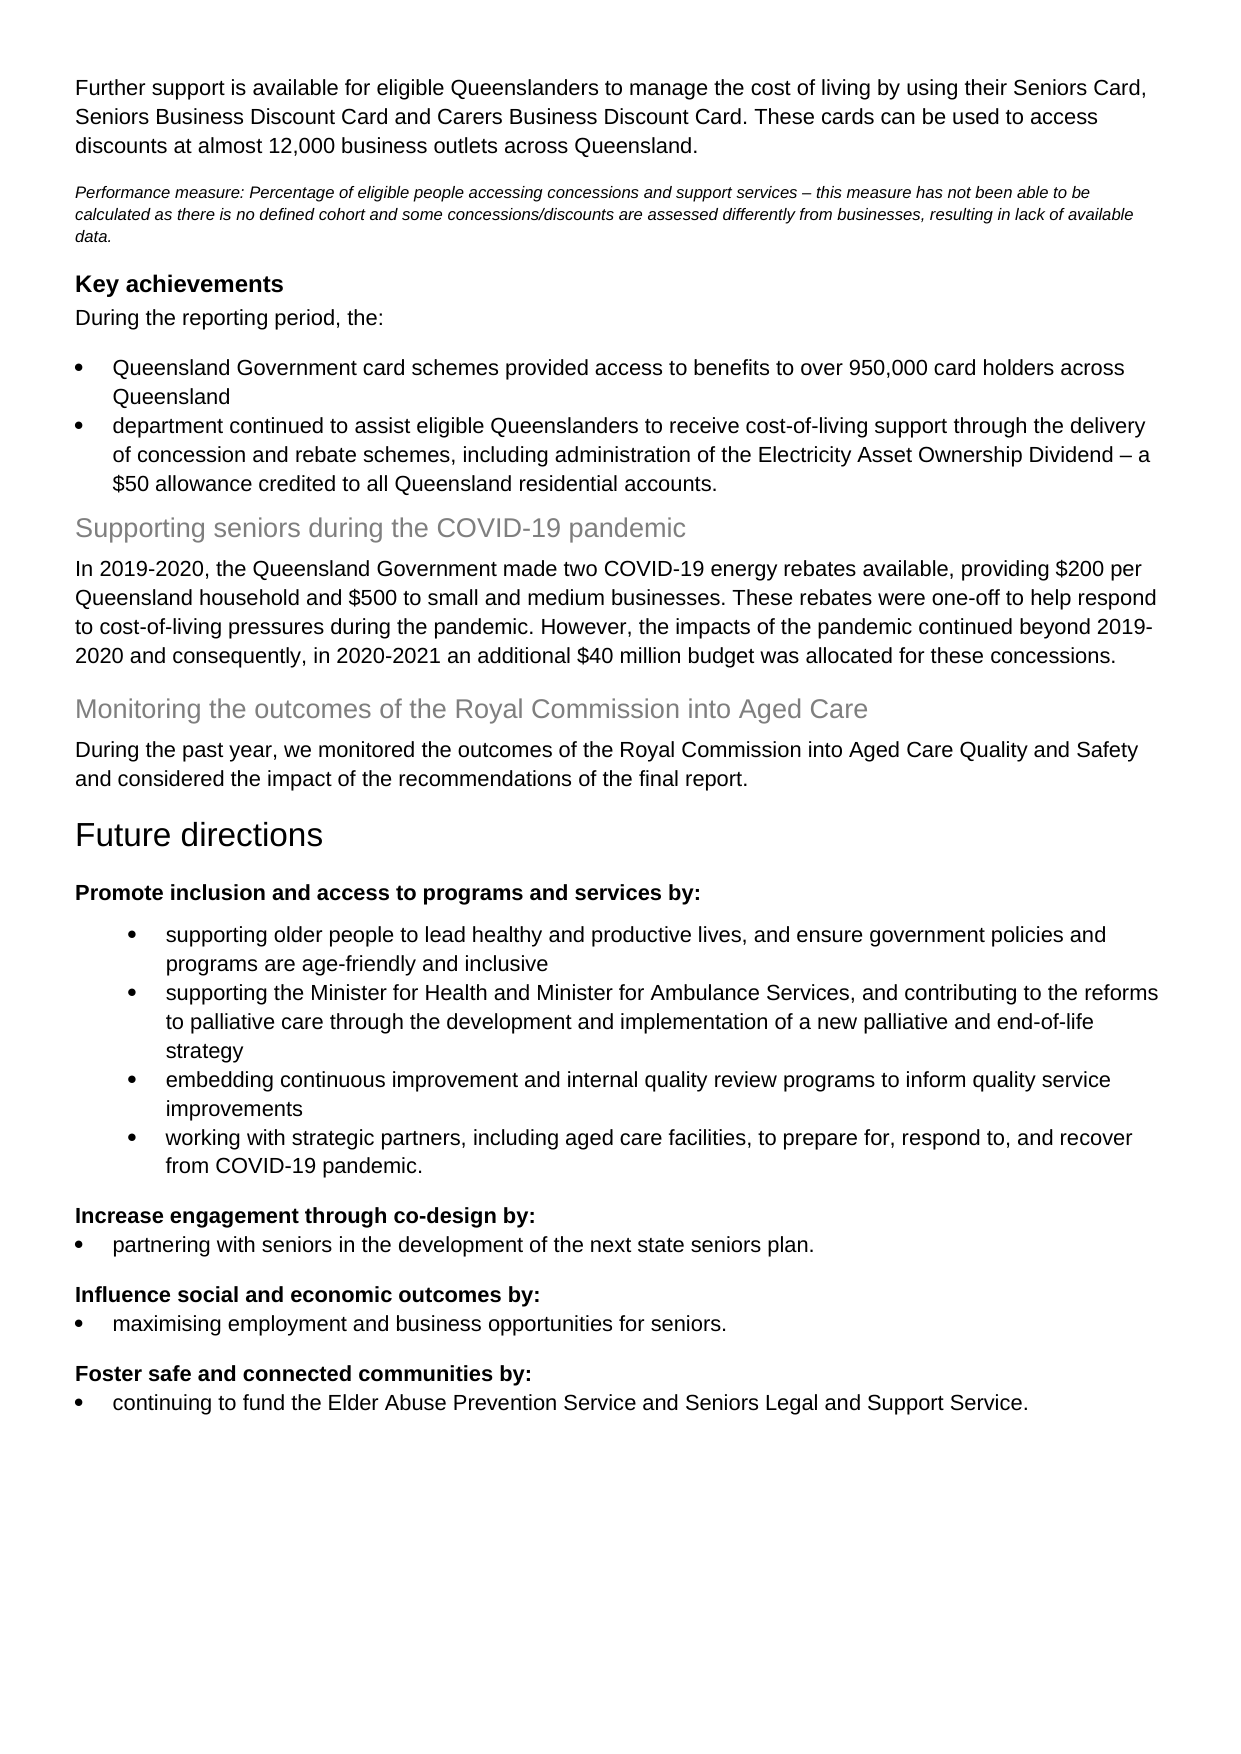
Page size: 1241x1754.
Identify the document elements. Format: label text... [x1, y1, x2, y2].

text During the past year, we monitored the outcomes of the Royal Commission into Aged Care Quality and Safety and considered the impact of the recommendations of the final report. [75, 737, 1165, 791]
list embedding continuous improvement and internal quality review programs to inform quality service improvements [128, 1067, 1165, 1121]
list Queensland Government card schemes provided access to benefits to over 950,000 card holders across Queensland [75, 355, 1165, 409]
text Performance measure: Percentage of eligible people accessing concessions and support services – this measure has not been able to be calculated as there is no defined cohort and some concessions/discounts are assessed differently from businesses, resulting in lack of available data. [75, 183, 1165, 246]
list continuing to fund the Elder Abuse Prevention Service and Seniors Legal and Support Service. [75, 1390, 1165, 1415]
subtitle Key achievements [75, 269, 1165, 297]
list working with strategic partners, including aged care facilities, to prepare for, respond to, and recover from COVID-19 pandemic. [128, 1124, 1165, 1179]
list maximising employment and business opportunities for seniors. [75, 1311, 1165, 1336]
text In 2019-2020, the Queensland Government made two COVID-19 energy rebates available, providing $200 per Queensland household and $500 to small and medium businesses. These rebates were one-off to help respond to cost-of-living pressures during the pandemic. However, the impacts of the pandemic continued beyond 2019-2020 and consequently, in 2020-2021 an additional $40 million budget was allocated for these concessions. [75, 556, 1165, 668]
list Increase engagement through co-design by: [75, 1203, 1165, 1228]
list Promote inclusion and access to programs and services by: [75, 880, 1165, 906]
list Influence social and economic outcomes by: [75, 1282, 1165, 1307]
list department continued to assist eligible Queenslanders to receive cost-of-living support through the delivery of concession and rebate schemes, including administration of the Electricity Asset Ownership Dividend – a $50 allowance credited to all Queensland residential accounts. [75, 413, 1165, 496]
list Foster safe and connected communities by: [75, 1361, 1165, 1386]
text Future directions [75, 815, 1165, 854]
list supporting older people to lead healthy and productive lives, and ensure government policies and programs are age-friendly and inclusive [128, 922, 1165, 976]
subtitle Monitoring the outcomes of the Royal Commission into Aged Care [75, 693, 1165, 724]
text During the reporting period, the: [75, 305, 1165, 331]
subtitle Supporting seniors during the COVID-19 pandemic [75, 512, 1165, 544]
list supporting the Minister for Health and Minister for Ambulance Services, and contributing to the reforms to palliative care through the development and implementation of a new palliative and end-of-life strategy [128, 980, 1165, 1063]
text Further support is available for eligible Queenslanders to manage the cost of living by using their Seniors Card, Seniors Business Discount Card and Carers Business Discount Card. These cards can be used to access discounts at almost 12,000 business outlets across Queensland. [75, 75, 1165, 158]
list partnering with seniors in the development of the next state seniors plan. [75, 1232, 1165, 1257]
